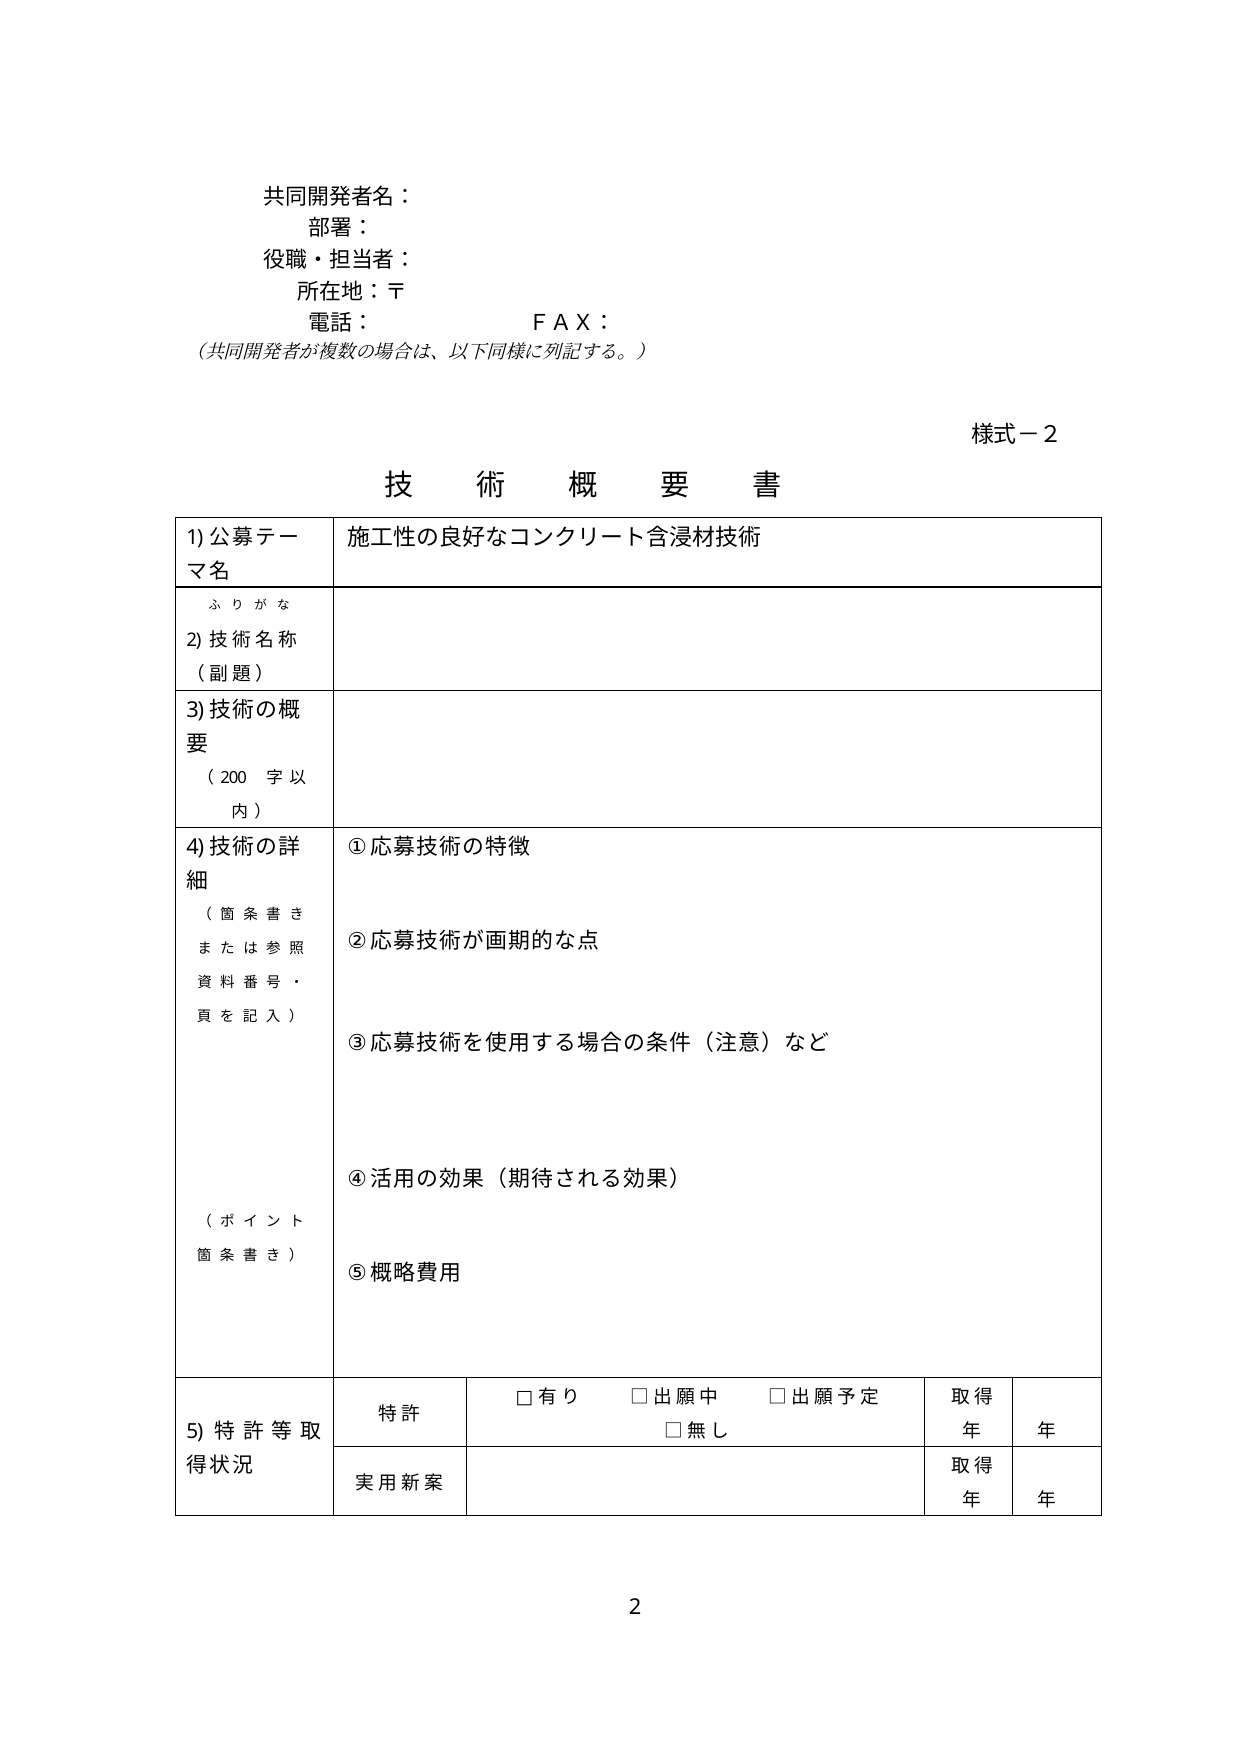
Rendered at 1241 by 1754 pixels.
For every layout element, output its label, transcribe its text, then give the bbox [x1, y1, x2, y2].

text 所在地：〒 [186, 274, 1084, 305]
text 役職・担当者： [186, 242, 1084, 274]
text 技 術 概 要 書 [186, 449, 997, 517]
table_cell 3)技術の概要 （200字以内） [176, 691, 333, 827]
table_cell 特許 [334, 1378, 466, 1446]
text 部署： [186, 210, 1084, 242]
table_header 施工性の良好なコンクリート含浸材技術 [334, 518, 1101, 586]
text 電話： ＦＡＸ： [186, 305, 1084, 337]
text 共同開発者名： [186, 179, 1084, 210]
table_cell 取得年 [925, 1378, 1012, 1446]
table_cell 実用新案 [334, 1447, 466, 1515]
table_cell ①応募技術の特徴 ②応募技術が画期的な点 ③応募技術を使用する場合の条件（注意）など ④活用の効果（期待される効果） ⑤概略費用 [334, 828, 1101, 1377]
text （共同開発者が複数の場合は、以下同様に列記する。） [186, 337, 1084, 364]
table_cell 5)特許等取得状況 [176, 1378, 333, 1515]
table_cell 年 [1013, 1378, 1101, 1446]
table_header 1)公募テーマ名 [176, 518, 333, 586]
table_cell ふりがな 2)技術名称（副題） [176, 588, 333, 689]
table_cell □有り □出願中 □出願予定 □無し [467, 1378, 924, 1446]
table_cell 4)技術の詳細 （箇条書きまたは参照資料番号・頁を記入） （ポイント箇条書き） [176, 828, 333, 1377]
table_cell 取得年 [925, 1447, 1012, 1515]
table_cell [467, 1447, 924, 1515]
table_cell 年 [1013, 1447, 1101, 1515]
text 様式－２ [186, 415, 1063, 449]
table_cell [334, 691, 1101, 827]
table_cell [334, 588, 1101, 689]
